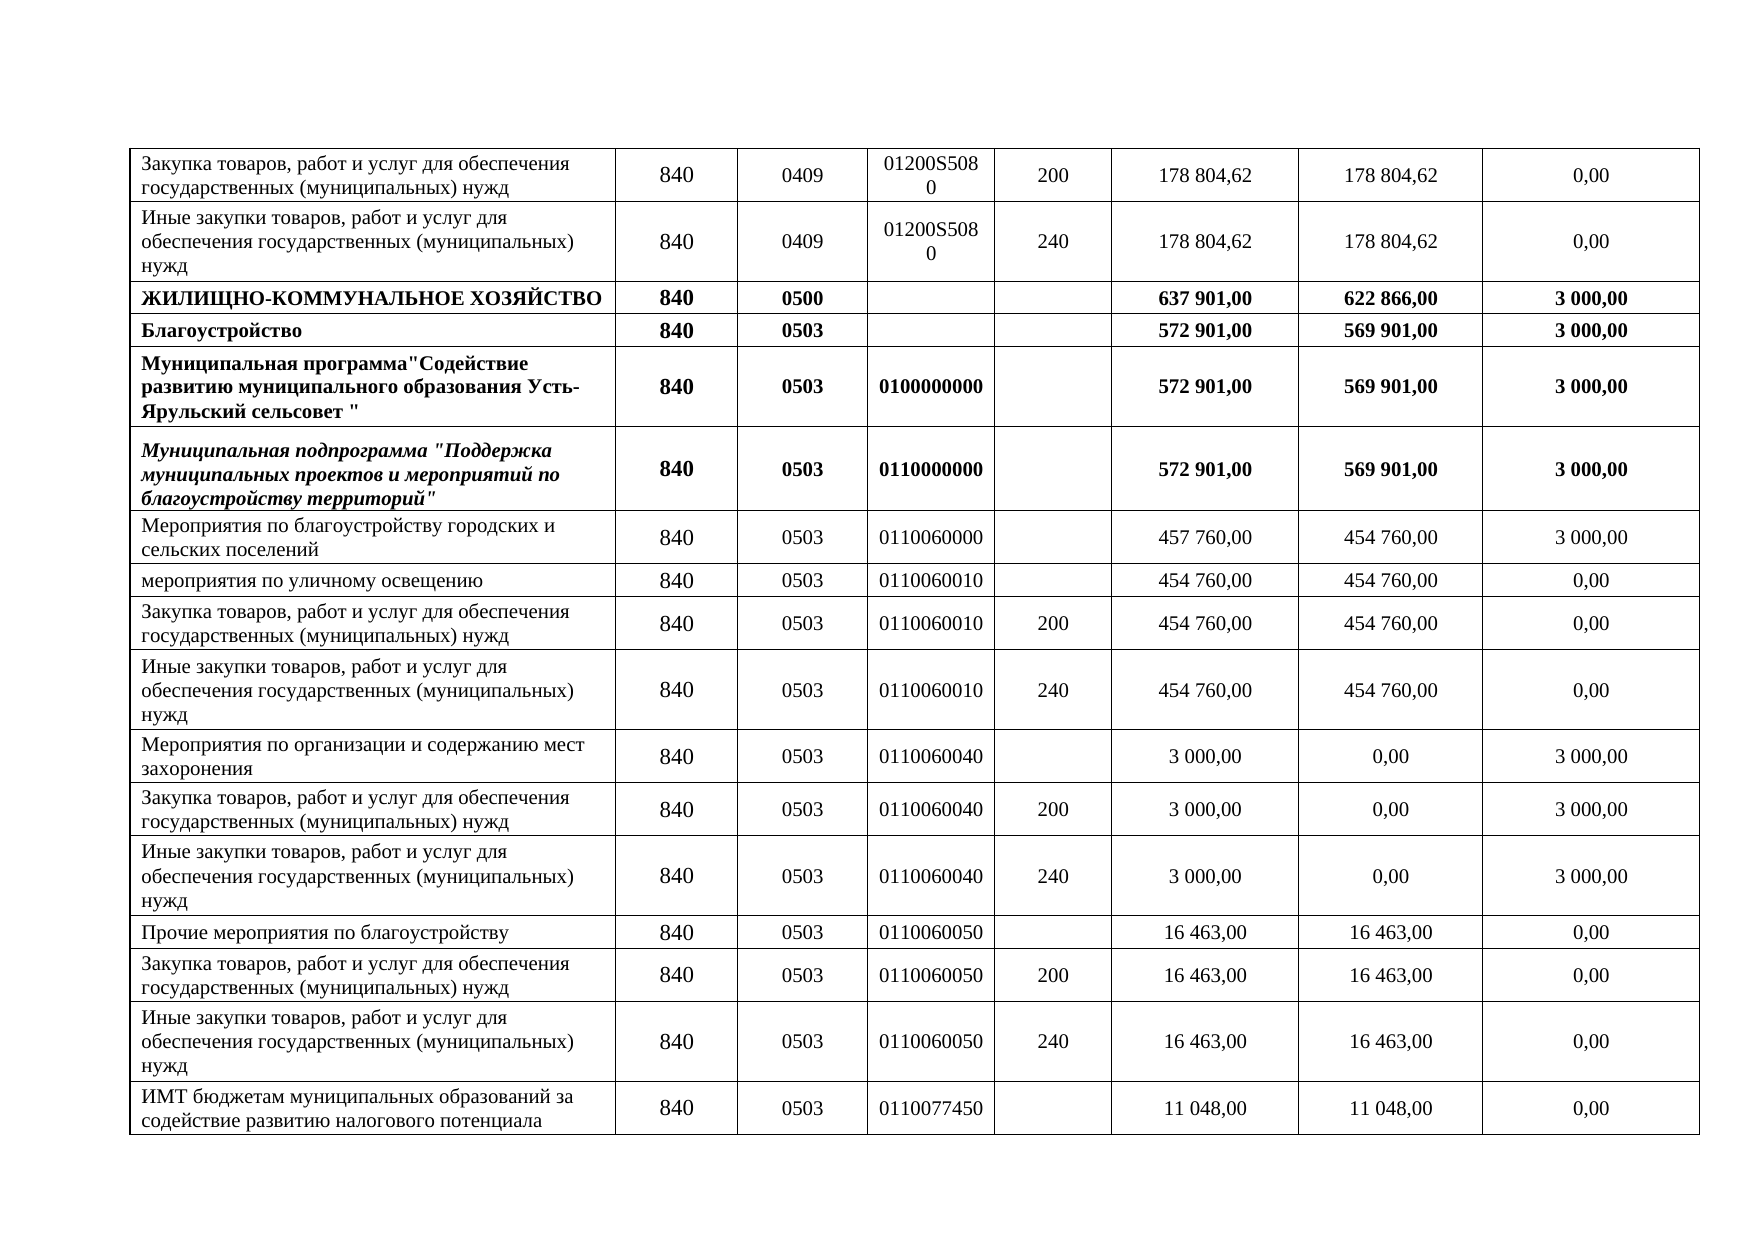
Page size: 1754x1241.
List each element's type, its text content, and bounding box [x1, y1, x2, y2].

table_cell 569 901,00 [1299, 427, 1482, 510]
table_cell Мероприятия по организации и содержанию мест захоронения [131, 730, 615, 782]
table_cell 0,00 [1299, 836, 1482, 915]
table_cell 01200S5080 [868, 202, 994, 281]
table_cell 0503 [738, 564, 867, 596]
table_cell 0,00 [1299, 783, 1482, 835]
table_cell [868, 282, 994, 313]
table_cell 0110000000 [868, 427, 994, 510]
table_cell 0110060010 [868, 564, 994, 596]
table_cell 0110060040 [868, 730, 994, 782]
table_cell 0503 [738, 836, 867, 915]
table_cell 0110060010 [868, 597, 994, 649]
table_cell 3 000,00 [1483, 836, 1699, 915]
table_cell 454 760,00 [1299, 597, 1482, 649]
table_cell 0110060040 [868, 783, 994, 835]
table_cell 0503 [738, 949, 867, 1001]
table_cell 178 804,62 [1299, 149, 1482, 201]
table_cell [995, 1082, 1111, 1134]
table_cell 0100000000 [868, 347, 994, 426]
table_cell 0503 [738, 347, 867, 426]
table_cell 3 000,00 [1112, 836, 1298, 915]
table_cell Муниципальная программа"Содействие развитию муниципального образования Усть-Ярульский сельсовет " [131, 347, 615, 426]
table_cell 840 [616, 149, 737, 201]
table_cell 3 000,00 [1483, 783, 1699, 835]
table_cell 0503 [738, 1082, 867, 1134]
table_cell 3 000,00 [1483, 427, 1699, 510]
table_cell 454 760,00 [1299, 650, 1482, 729]
table_cell 0,00 [1483, 202, 1699, 281]
table_cell 11 048,00 [1112, 1082, 1298, 1134]
table_cell 0503 [738, 597, 867, 649]
table_cell 572 901,00 [1112, 347, 1298, 426]
table_cell 0110060050 [868, 1002, 994, 1081]
table_cell 0110060010 [868, 650, 994, 729]
table_cell 0,00 [1483, 1082, 1699, 1134]
table_cell Закупка товаров, работ и услуг для обеспечения государственных (муниципальных) нужд [131, 597, 615, 649]
table_cell 572 901,00 [1112, 314, 1298, 346]
table_cell мероприятия по уличному освещению [131, 564, 615, 596]
table_cell 840 [616, 949, 737, 1001]
table_cell 840 [616, 1082, 737, 1134]
table_cell 622 866,00 [1299, 282, 1482, 313]
table_cell [868, 314, 994, 346]
table_cell [995, 282, 1111, 313]
table_cell 840 [616, 282, 737, 313]
table_cell 0503 [738, 511, 867, 563]
table_cell 0,00 [1483, 564, 1699, 596]
table_cell 840 [616, 1002, 737, 1081]
table_cell 840 [616, 427, 737, 510]
table_cell 454 760,00 [1112, 564, 1298, 596]
table_cell 572 901,00 [1112, 427, 1298, 510]
table_cell 240 [995, 1002, 1111, 1081]
table_cell 3 000,00 [1483, 314, 1699, 346]
table_cell [995, 730, 1111, 782]
table_cell 0,00 [1483, 650, 1699, 729]
table_cell 240 [995, 836, 1111, 915]
table_cell ЖИЛИЩНО-КОММУНАЛЬНОЕ ХОЗЯЙСТВО [131, 282, 615, 313]
table_cell 0,00 [1299, 730, 1482, 782]
table_cell 840 [616, 916, 737, 948]
table_cell 637 901,00 [1112, 282, 1298, 313]
table_cell 3 000,00 [1112, 783, 1298, 835]
table_cell 454 760,00 [1299, 511, 1482, 563]
table_cell 200 [995, 949, 1111, 1001]
table_cell 569 901,00 [1299, 314, 1482, 346]
table_cell 200 [995, 597, 1111, 649]
table_cell 0503 [738, 730, 867, 782]
table_cell 0503 [738, 427, 867, 510]
table_cell 200 [995, 783, 1111, 835]
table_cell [131, 1002, 615, 1081]
table_cell Закупка товаров, работ и услуг для обеспечения государственных (муниципальных) нужд [131, 149, 615, 201]
table_cell 840 [616, 650, 737, 729]
table_cell 454 760,00 [1112, 650, 1298, 729]
table_cell Иные закупки товаров, работ и услуг для обеспечения государственных (муниципальных) нужд [131, 650, 615, 729]
table_cell Иные закупки товаров, работ и услуг для обеспечения государственных (муниципальных) нужд [131, 836, 615, 915]
table_cell 3 000,00 [1483, 730, 1699, 782]
table_cell [995, 564, 1111, 596]
table_cell 840 [616, 314, 737, 346]
table_cell ИМТ бюджетам муниципальных образований за содействие развитию налогового потенциала [131, 1082, 615, 1134]
table_cell 840 [616, 730, 737, 782]
table_cell 11 048,00 [1299, 1082, 1482, 1134]
table_cell 200 [995, 149, 1111, 201]
table_cell 3 000,00 [1483, 282, 1699, 313]
table_cell 454 760,00 [1299, 564, 1482, 596]
table_cell Прочие мероприятия по благоустройству [131, 916, 615, 948]
table_cell 0503 [738, 314, 867, 346]
table_cell 16 463,00 [1299, 916, 1482, 948]
table_cell 840 [616, 836, 737, 915]
table_cell 840 [616, 597, 737, 649]
table_cell 16 463,00 [1112, 916, 1298, 948]
table_cell 3 000,00 [1483, 347, 1699, 426]
table_cell 16 463,00 [1112, 1002, 1298, 1081]
table_cell 16 463,00 [1299, 1002, 1482, 1081]
table_cell 0503 [738, 783, 867, 835]
table_cell 0110060000 [868, 511, 994, 563]
table_cell 454 760,00 [1112, 597, 1298, 649]
table_cell [995, 427, 1111, 510]
table_cell 0409 [738, 202, 867, 281]
table_cell Благоустройство [131, 314, 615, 346]
table_cell 840 [616, 783, 737, 835]
table_cell 16 463,00 [1112, 949, 1298, 1001]
table_cell 178 804,62 [1112, 149, 1298, 201]
table_cell [995, 314, 1111, 346]
table_cell 840 [616, 347, 737, 426]
table_cell 3 000,00 [1112, 730, 1298, 782]
table_cell [995, 511, 1111, 563]
table_cell 0110060050 [868, 916, 994, 948]
table_cell Муниципальная подпрограмма "Поддержка муниципальных проектов и мероприятий по благоустройству территорий" [131, 427, 615, 510]
table_cell Мероприятия по благоустройству городских и сельских поселений [131, 511, 615, 563]
table_cell 0110060050 [868, 949, 994, 1001]
table_cell 569 901,00 [1299, 347, 1482, 426]
table_cell 0110060040 [868, 836, 994, 915]
table_cell 16 463,00 [1299, 949, 1482, 1001]
table_cell 240 [995, 202, 1111, 281]
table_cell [131, 202, 615, 281]
table_cell 178 804,62 [1112, 202, 1298, 281]
table_cell 840 [616, 511, 737, 563]
table_cell 0503 [738, 916, 867, 948]
table_cell 3 000,00 [1483, 511, 1699, 563]
table_cell 840 [616, 564, 737, 596]
table_cell 01200S5080 [868, 149, 994, 201]
table_cell 0409 [738, 149, 867, 201]
table_cell [995, 347, 1111, 426]
table_cell 0,00 [1483, 916, 1699, 948]
table_cell 840 [616, 202, 737, 281]
table_cell 0,00 [1483, 949, 1699, 1001]
table_cell 457 760,00 [1112, 511, 1298, 563]
table_cell Закупка товаров, работ и услуг для обеспечения государственных (муниципальных) нужд [131, 949, 615, 1001]
table_cell 0110077450 [868, 1082, 994, 1134]
table_cell 240 [995, 650, 1111, 729]
table_cell 0503 [738, 650, 867, 729]
table_cell 0,00 [1483, 597, 1699, 649]
table_cell 0503 [738, 1002, 867, 1081]
table_cell [995, 916, 1111, 948]
table_cell 0,00 [1483, 149, 1699, 201]
table_cell 0500 [738, 282, 867, 313]
table_cell 178 804,62 [1299, 202, 1482, 281]
table_cell 0,00 [1483, 1002, 1699, 1081]
table_cell Закупка товаров, работ и услуг для обеспечения государственных (муниципальных) нужд [131, 783, 615, 835]
